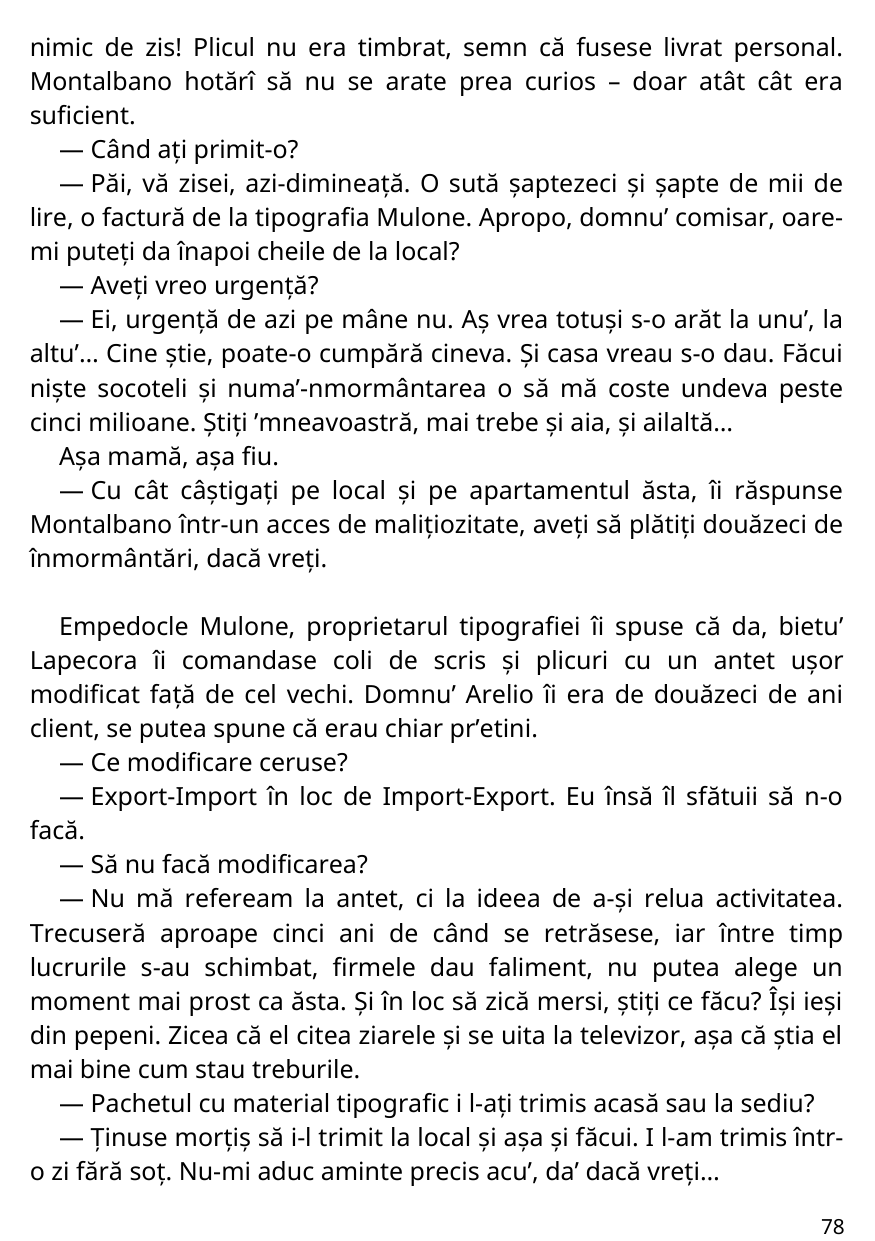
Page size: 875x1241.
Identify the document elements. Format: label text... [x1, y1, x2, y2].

text — Pachetul cu material tipografic i l-aţi trimis acasă sau la sediu? [29, 1086, 844, 1119]
text — Păi, vă zisei, azi-dimineaţă. O sută şaptezeci şi şapte de mii de lire, o factură de la tipografia Mulone. Apropo, domnu’ comisar, oare-mi puteţi da înapoi cheile de la local? [29, 166, 844, 268]
text — Ce modificare ceruse? [29, 745, 844, 779]
text — Ţinuse morţiş să i-l trimit la local şi aşa şi făcui. I l-am trimis într-o zi fără soţ. Nu-mi aduc aminte precis acu’, da’ dacă vreţi… [29, 1119, 844, 1188]
text Empedocle Mulone, proprietarul tipografiei îi spuse că da, bietu’ Lapecora îi comandase coli de scris şi plicuri cu un antet uşor modificat faţă de cel vechi. Domnu’ Arelio îi era de douăzeci de ani client, se putea spune că erau chiar pr’etini. [29, 609, 844, 745]
text — Cu cât câştigaţi pe local şi pe apartamentul ăsta, îi răspunse Montalbano într-un acces de maliţiozitate, aveţi să plătiţi douăzeci de înmormântări, dacă vreţi. [29, 472, 844, 574]
text — Nu mă refeream la antet, ci la ideea de a-şi relua activitatea. Trecuseră aproape cinci ani de când se retrăsese, iar între timp lucrurile s-au schimbat, firmele dau faliment, nu putea alege un moment mai prost ca ăsta. Şi în loc să zică mersi, ştiţi ce făcu? Îşi ieşi din pepeni. Zicea că el citea ziarele şi se uita la televizor, aşa că ştia el mai bine cum stau treburile. [29, 881, 844, 1086]
text — Aveţi vreo urgenţă? [29, 268, 844, 302]
text — Să nu facă modificarea? [29, 847, 844, 881]
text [29, 29, 844, 132]
text — Când aţi primit-o? [29, 132, 844, 166]
text Aşa mamă, aşa fiu. [29, 438, 844, 472]
text — Export-Import în loc de Import-Export. Eu însă îl sfătuii să n-o facă. [29, 779, 844, 847]
text — Ei, urgenţă de azi pe mâne nu. Aş vrea totuşi s-o arăt la unu’, la altu’… Cine ştie, poate-o cumpără cineva. Şi casa vreau s-o dau. Făcui nişte socoteli şi numa’-nmormântarea o să mă coste undeva peste cinci milioane. Ştiţi ’mneavoastră, mai trebe şi aia, şi ailaltă… [29, 302, 844, 438]
